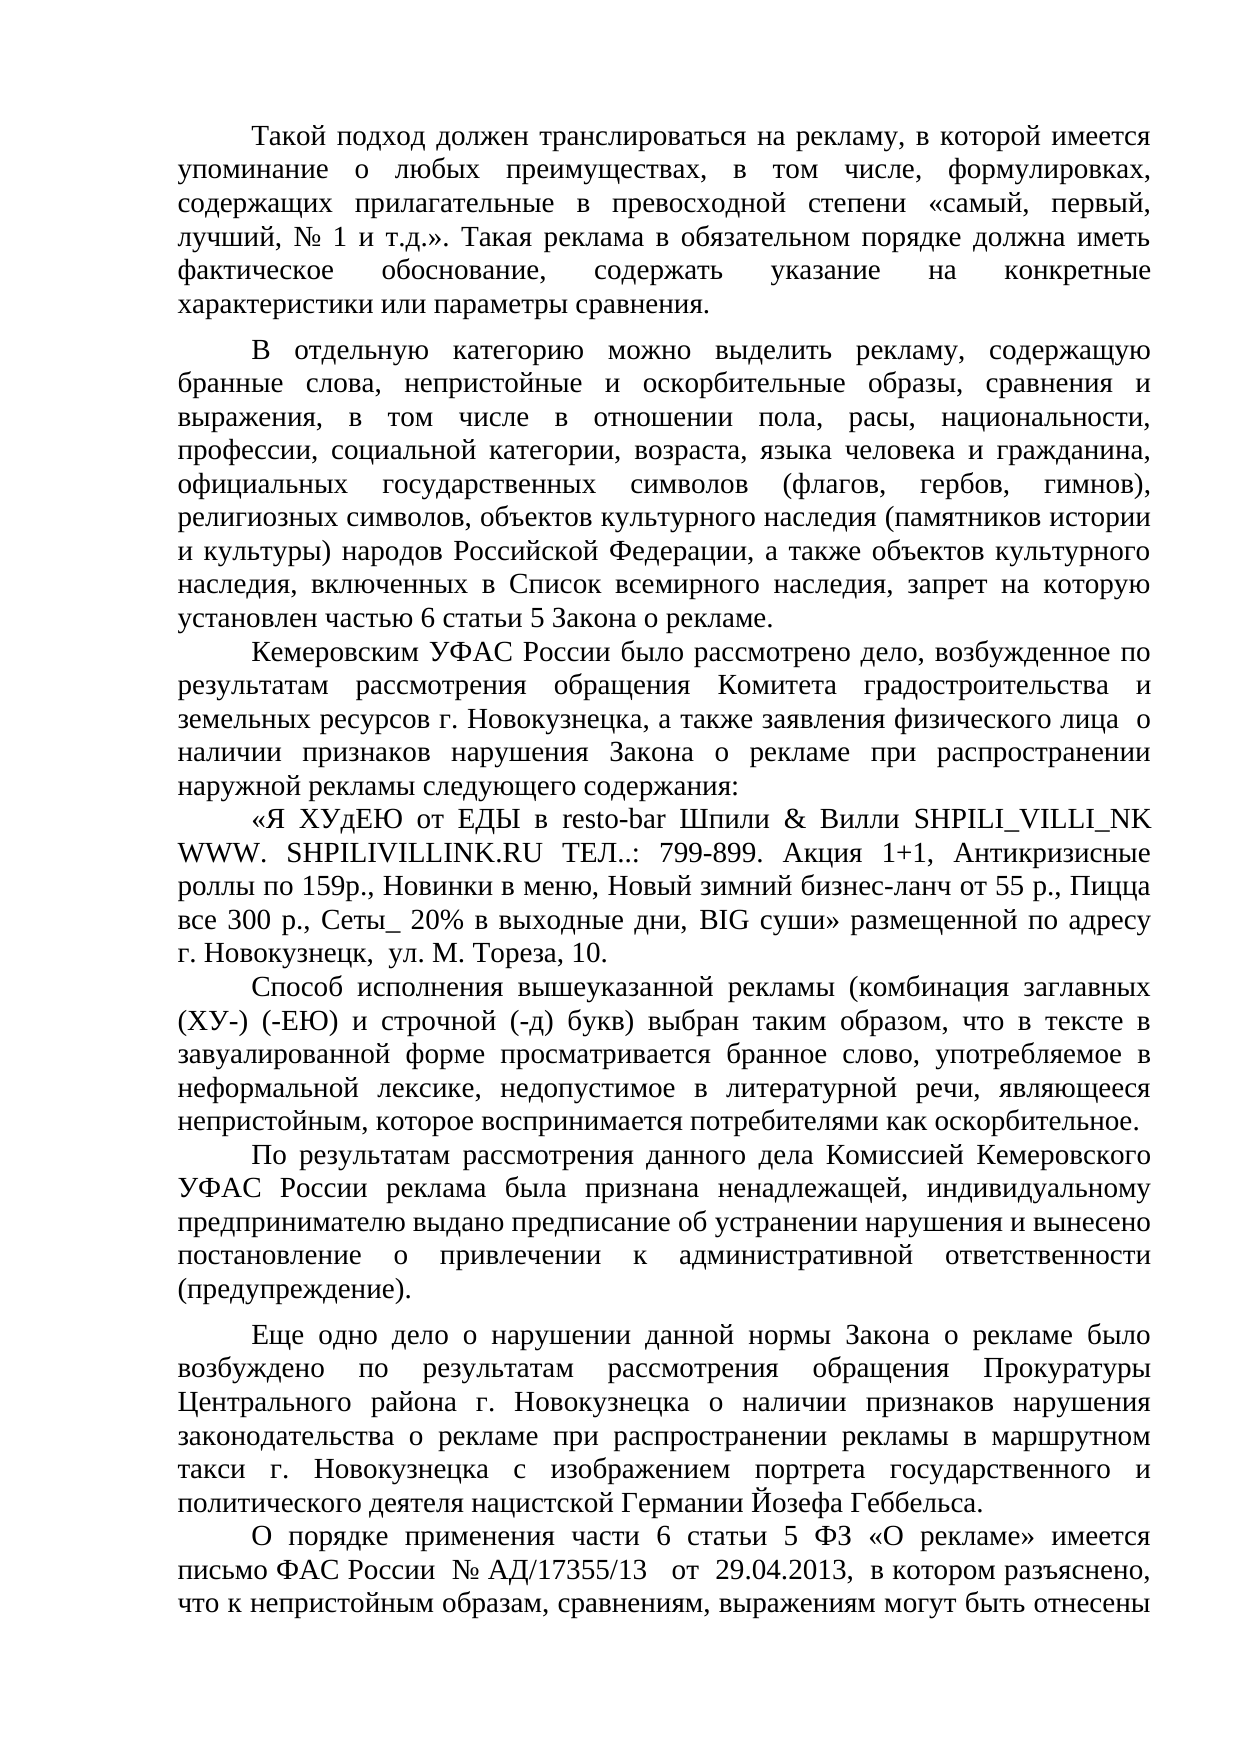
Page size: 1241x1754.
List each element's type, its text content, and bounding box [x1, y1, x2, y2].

text Кемеровским УФАС России было рассмотрено дело, возбужденное по результатам рассмотрения обращения Комитета градостроительства и земельных ресурсов г. Новокузнецка, а также заявления физического лица о наличии признаков нарушения Закона о рекламе при распространении наружной рекламы следующего содержания: [177, 634, 1152, 801]
subtitle Еще одно дело о нарушении данной нормы Закона о рекламе было возбуждено по результатам рассмотрения обращения Прокуратуры Центрального района г. Новокузнецка о наличии признаков нарушения законодательства о рекламе при распространении рекламы в маршрутном такси г. Новокузнецка с изображением портрета государственного и политического деятеля нацистской Германии Йозефа Геббельса. [177, 1317, 1152, 1518]
text Способ исполнения вышеуказанной рекламы (комбинация заглавных (ХУ-) (-ЕЮ) и строчной (-д) букв) выбран таким образом, что в тексте в завуалированной форме просматривается бранное слово, употребляемое в неформальной лексике, недопустимое в литературной речи, являющееся непристойным, которое воспринимается потребителями как оскорбительное. [177, 969, 1152, 1137]
text «Я ХУдЕЮ от ЕДЫ в resto-bar Шпили & Вилли SHPILI_VILLI_NK WWW. SHPILIVILLINK.RU ТЕЛ..: 799-899. Акция 1+1, Антикризисные роллы по 159р., Новинки в меню, Новый зимний бизнес-ланч от 55 р., Пицца все 300 р., Сеты_ 20% в выходные дни, BIG суши» размещенной по адресу г. Новокузнецк, ул. М. Тореза, 10. [177, 801, 1152, 969]
text Такой подход должен транслироваться на рекламу, в которой имеется упоминание о любых преимуществах, в том числе, формулировках, содержащих прилагательные в превосходной степени «самый, первый, лучший, № 1 и т.д.». Такая реклама в обязательном порядке должна иметь фактическое обоснование, содержать указание на конкретные характеристики или параметры сравнения. [177, 118, 1152, 319]
text По результатам рассмотрения данного дела Комиссией Кемеровского УФАС России реклама была признана ненадлежащей, индивидуальному предпринимателю выдано предписание об устранении нарушения и вынесено постановление о привлечении к административной ответственности (предупреждение). [177, 1137, 1152, 1304]
text В отдельную категорию можно выделить рекламу, содержащую бранные слова, непристойные и оскорбительные образы, сравнения и выражения, в том числе в отношении пола, расы, национальности, профессии, социальной категории, возраста, языка человека и гражданина, официальных государственных символов (флагов, гербов, гимнов), религиозных символов, объектов культурного наследия (памятников истории и культуры) народов Российской Федерации, а также объектов культурного наследия, включенных в Список всемирного наследия, запрет на которую установлен частью 6 статьи 5 Закона о рекламе. [177, 332, 1152, 634]
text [177, 1518, 1152, 1619]
